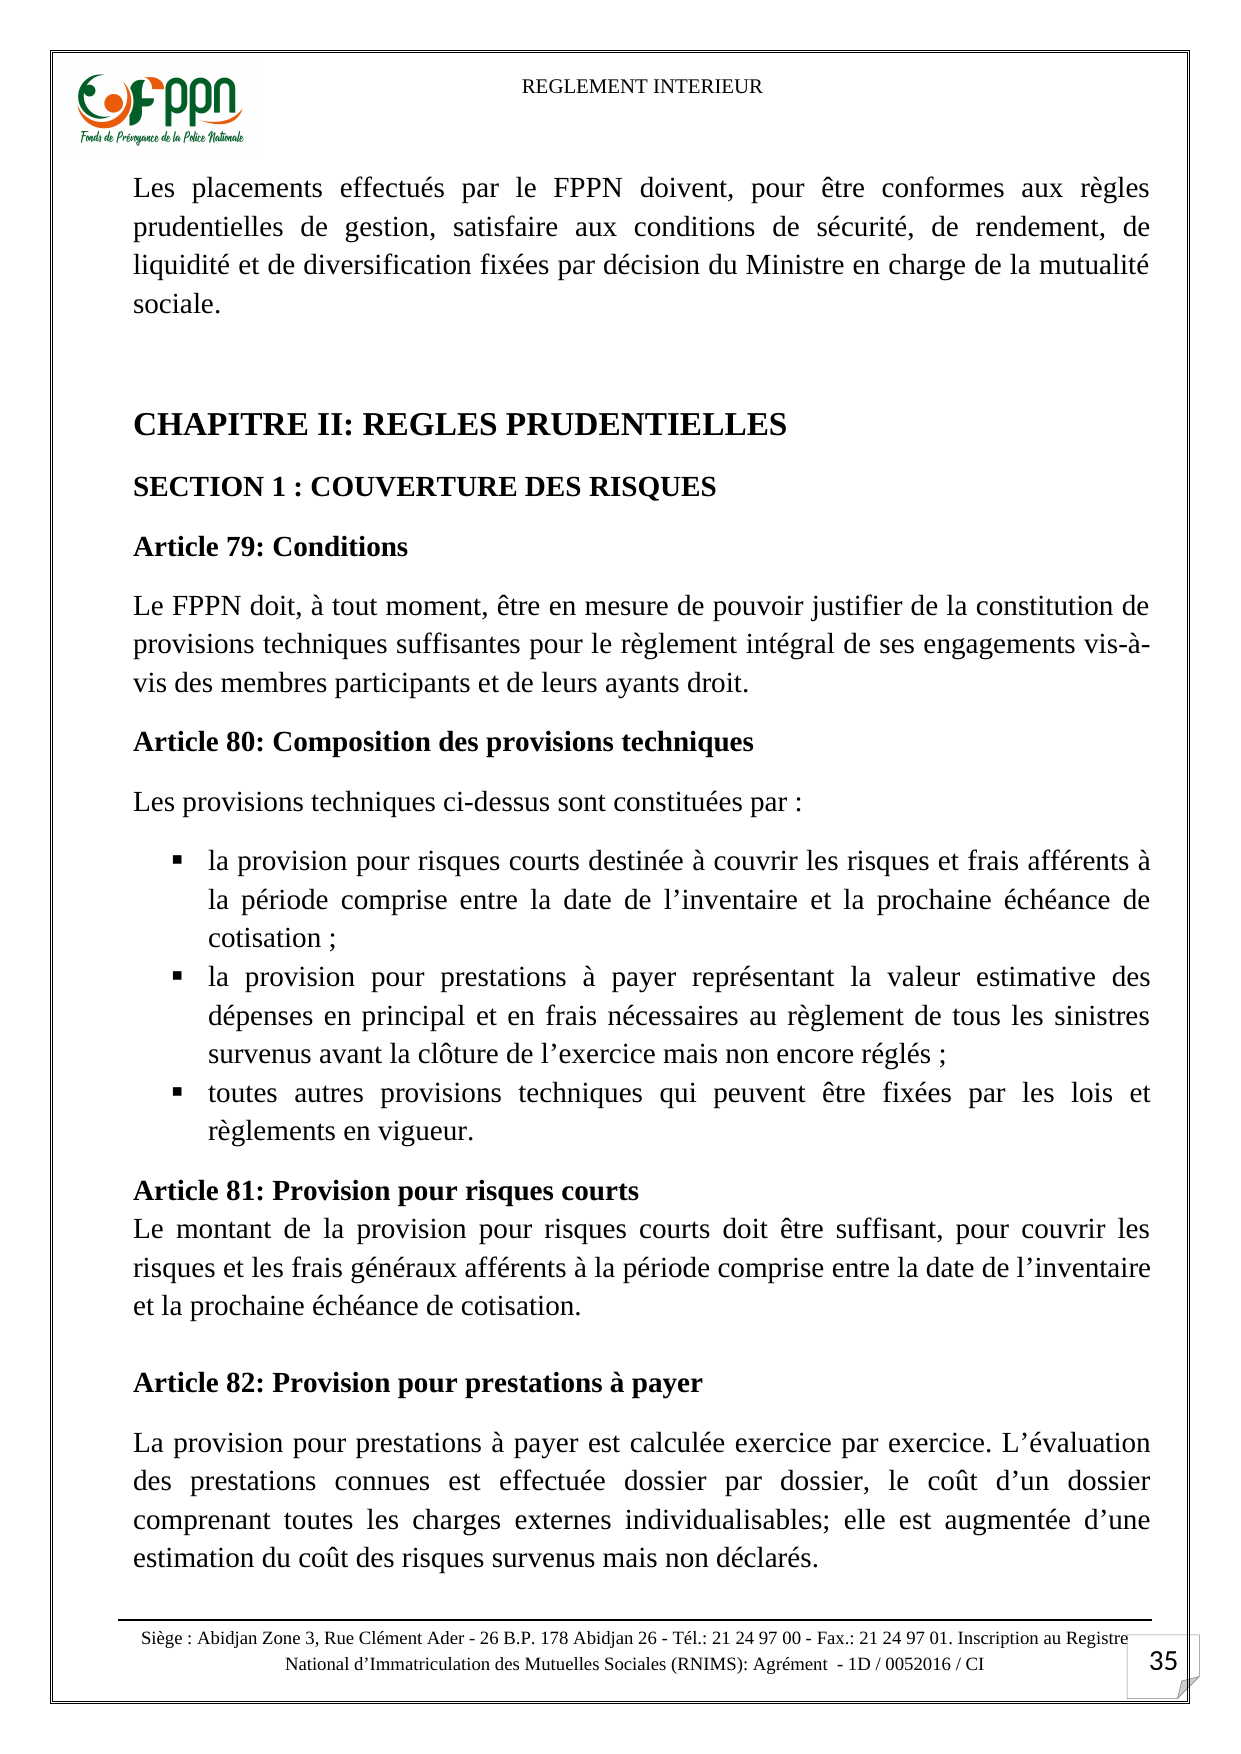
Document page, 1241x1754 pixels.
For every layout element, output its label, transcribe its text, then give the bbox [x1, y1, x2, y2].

text Les placements effectués par le FPPN doivent, pour être conformes aux règles prudentielles de gestion, satisfaire aux conditions de sécurité, de rendement, de liquidité et de diversification fixées par décision du Ministre en charge de la mutualité sociale. [133, 170, 1152, 319]
text Le FPPN doit, à tout moment, être en mesure de pouvoir justifier de la constitution de provisions techniques suffisantes pour le règlement intégral de ses engagements vis-à-vis des membres participants et de leurs ayants droit. [133, 588, 1152, 699]
text SECTION 1 : COUVERTURE DES RISQUES [133, 469, 1152, 503]
list toutes autres provisions techniques qui peuvent être fixées par les lois et règlements en vigueur. [170, 1075, 1152, 1147]
list la provision pour prestations à payer représentant la valeur estimative des dépenses en principal et en frais nécessaires au règlement de tous les sinistres survenus avant la clôture de l’exercice mais non encore réglés ; [170, 959, 1152, 1070]
text Le montant de la provision pour risques courts doit être suffisant, pour couvrir les risques et les frais généraux afférents à la période comprise entre la date de l’inventaire et la prochaine échéance de cotisation. [133, 1211, 1152, 1322]
text Article 79: Conditions [133, 529, 1152, 562]
text Article 80: Composition des provisions techniques [133, 724, 1152, 758]
text La provision pour prestations à payer est calculée exercice par exercice. L’évaluation des prestations connues est effectuée dossier par dossier, le coût d’un dossier comprenant toutes les charges externes individualisables; elle est augmentée d’une estimation du coût des risques survenus mais non déclarés. [133, 1425, 1152, 1574]
list la provision pour risques courts destinée à couvrir les risques et frais afférents à la période comprise entre la date de l’inventaire et la prochaine échéance de cotisation ; [170, 843, 1152, 954]
text Article 82: Provision pour prestations à payer [133, 1366, 1152, 1399]
text CHAPITRE II: REGLES PRUDENTIELLES [133, 404, 1152, 443]
text Article 81: Provision pour risques courts [133, 1173, 1152, 1206]
picture [58, 59, 260, 158]
text Les provisions techniques ci-dessus sont constituées par : [133, 784, 1152, 817]
